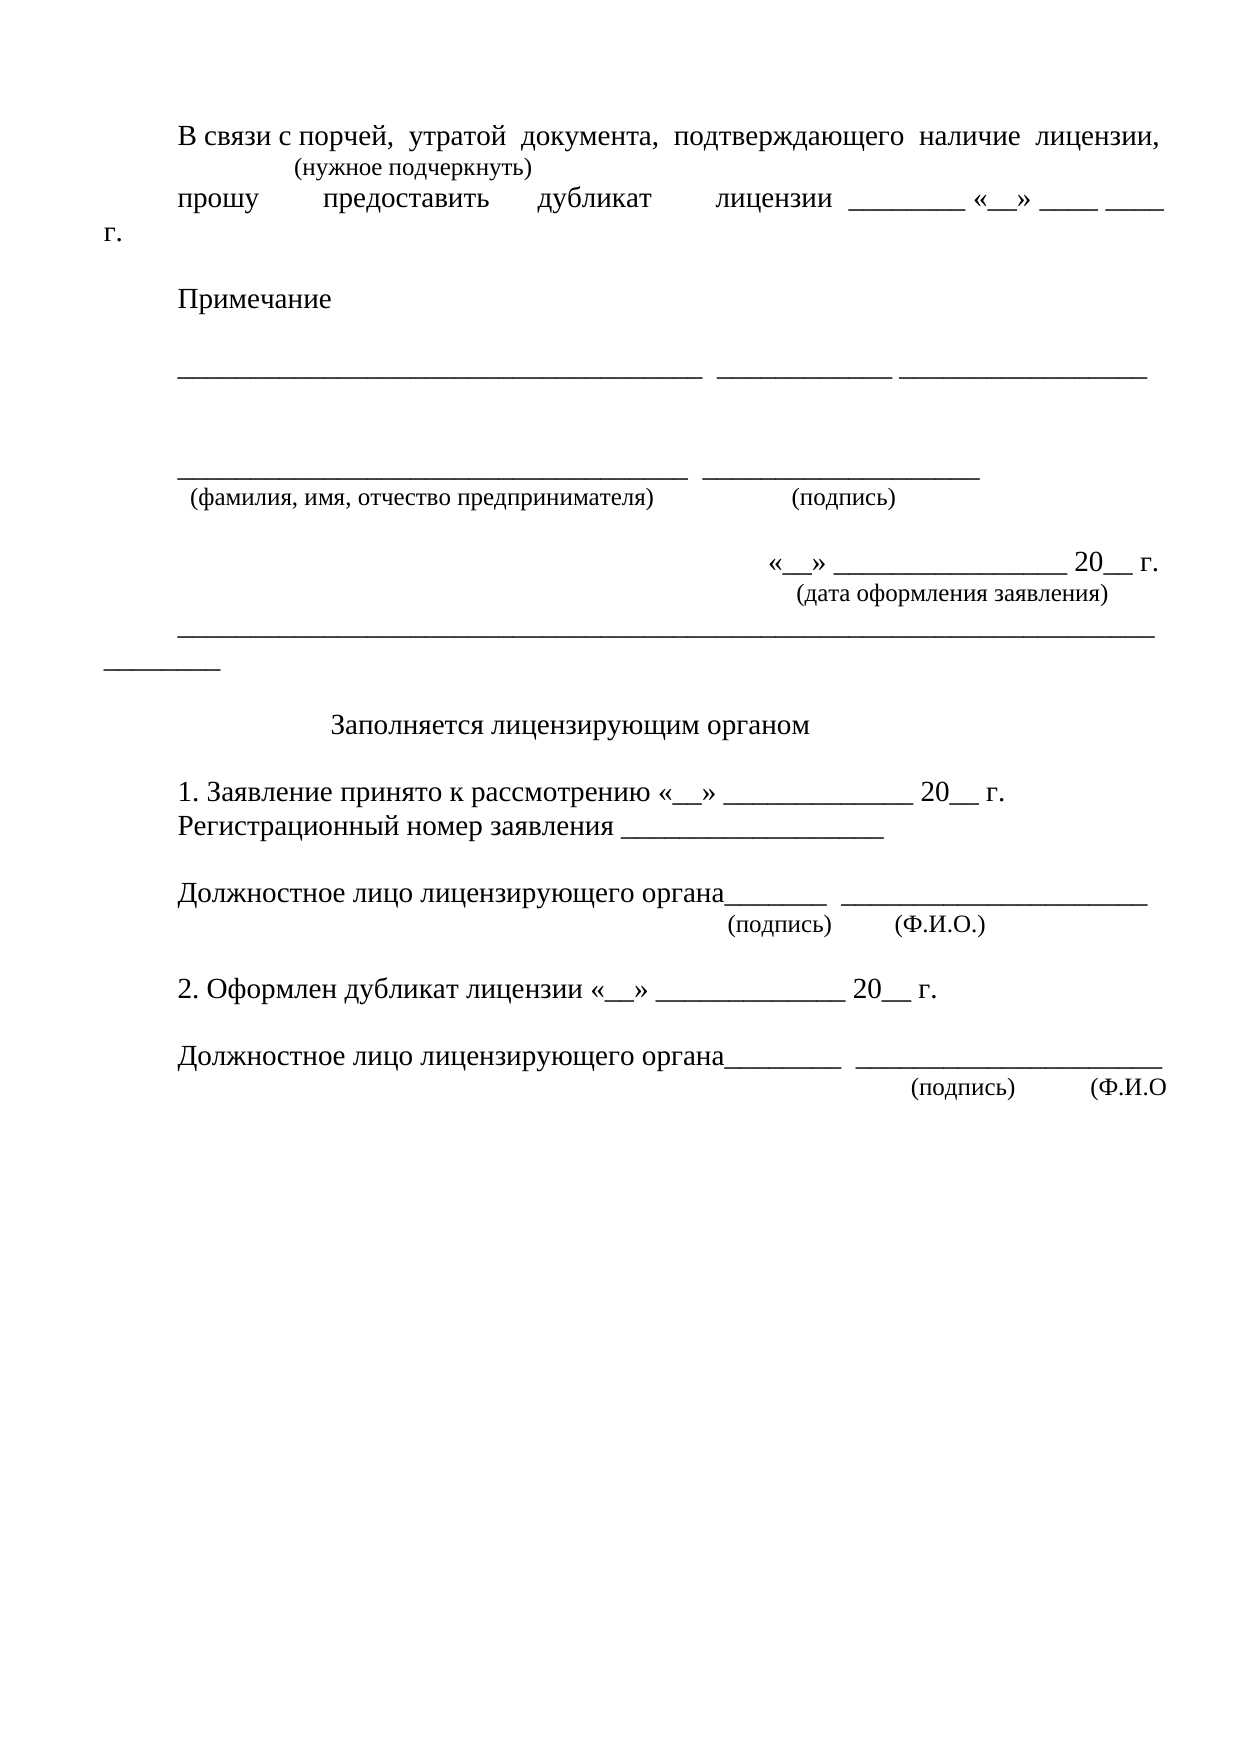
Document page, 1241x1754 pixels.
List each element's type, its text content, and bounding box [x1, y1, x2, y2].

text ___________________________________________________________________________ [103, 607, 1167, 674]
text Заполняется лицензирующим органом [103, 707, 1167, 741]
text (нужное подчеркнуть) [103, 152, 1167, 180]
text (подпись) (Ф.И.О.) [103, 909, 1167, 937]
text ____________________________________ ____________ _________________ [103, 348, 1167, 382]
text прошу предоставить дубликат лицензии ________ «__» ____ ____ г. [103, 180, 1167, 247]
text В связи с порчей, утратой документа, подтверждающего наличие лицензии, [103, 118, 1167, 152]
text «__» ________________ 20__ г. [103, 544, 1167, 578]
text Должностное лицо лицензирующего органа_______ _____________________ [103, 875, 1167, 909]
text Примечание [103, 281, 1167, 314]
text (подпись) (Ф.И.О [103, 1072, 1167, 1100]
text (фамилия, имя, отчество предпринимателя) (подпись) [103, 482, 1167, 511]
text (дата оформления заявления) [103, 578, 1167, 607]
text Регистрационный номер заявления __________________ [103, 808, 1167, 842]
text Должностное лицо лицензирующего органа________ _____________________ [103, 1038, 1167, 1072]
text 2. Оформлен дубликат лицензии «__» _____________ 20__ г. [103, 971, 1167, 1004]
text 1. Заявление принято к рассмотрению «__» _____________ 20__ г. [103, 774, 1167, 808]
text ___________________________________ ___________________ [103, 449, 1167, 482]
